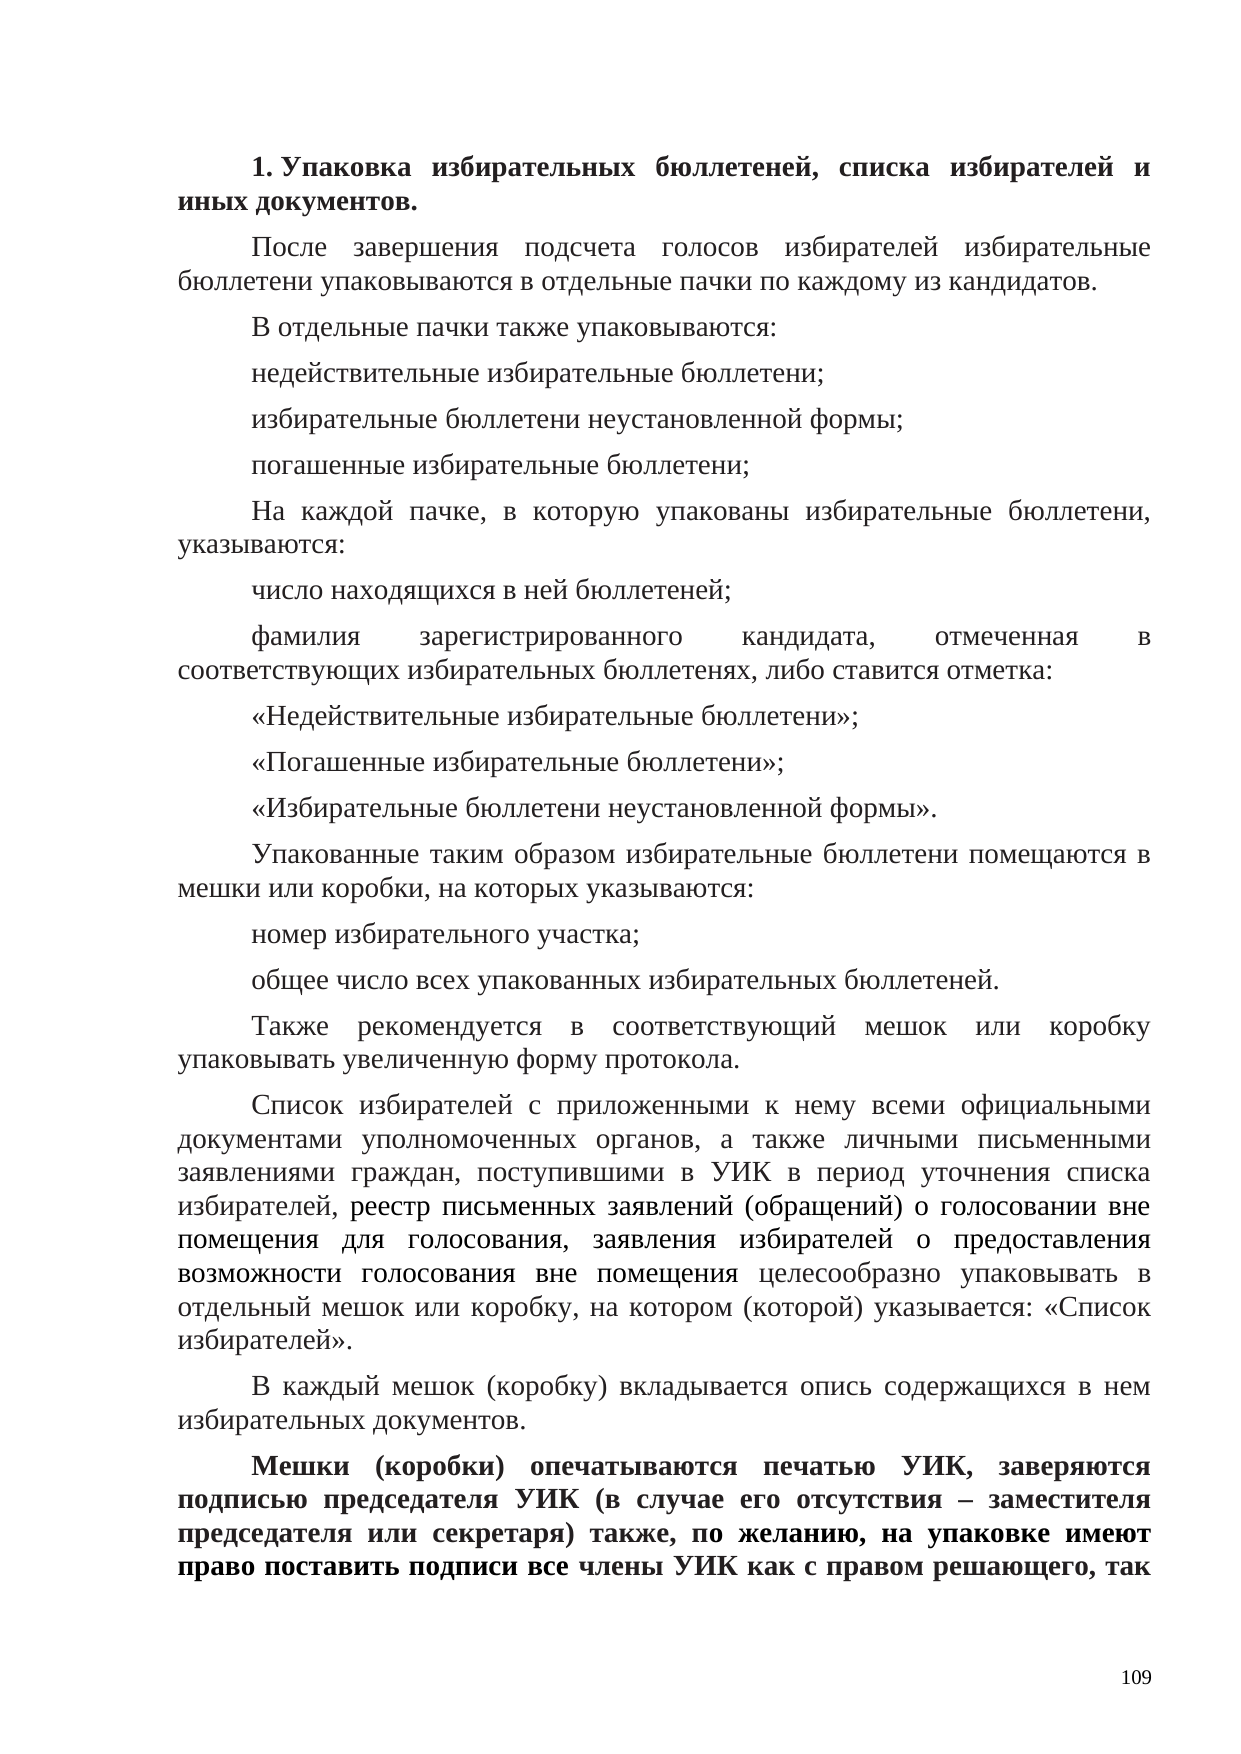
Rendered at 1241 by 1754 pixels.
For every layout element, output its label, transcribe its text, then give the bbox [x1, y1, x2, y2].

text «Погашенные избирательные бюллетени»; [177, 744, 1152, 778]
text В отдельные пачки также упаковываются: [177, 309, 1152, 342]
text избирательные бюллетени неустановленной формы; [177, 401, 1152, 434]
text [177, 1448, 1152, 1582]
text общее число всех упакованных избирательных бюллетеней. [177, 962, 1152, 995]
text фамилия зарегистрированного кандидата, отмеченная в соответствующих избирательных бюллетенях, либо ставится отметка: [177, 618, 1152, 686]
text «Недействительные избирательные бюллетени»; [177, 698, 1152, 732]
text номер избирательного участка; [177, 916, 1152, 949]
text Список избирателей с приложенными к нему всеми официальными документами уполномоченных органов, а также личными письменными заявлениями граждан, поступившими в УИК в период уточнения списка избирателей, реестр письменных заявлений (обращений) о голосовании вне помещения для голосования, заявления избирателей о предоставления возможности голосования вне помещения целесообразно упаковывать в отдельный мешок или коробку, на котором (которой) указывается: «Список избирателей». [177, 1087, 1152, 1356]
text недействительные избирательные бюллетени; [177, 355, 1152, 388]
text На каждой пачке, в которую упакованы избирательные бюллетени, указываются: [177, 493, 1152, 560]
text 1. Упаковка избирательных бюллетеней, списка избирателей и иных документов. [177, 149, 1152, 217]
text число находящихся в ней бюллетеней; [177, 572, 1152, 606]
text «Избирательные бюллетени неустановленной формы». [177, 790, 1152, 824]
text После завершения подсчета голосов избирателей избирательные бюллетени упаковываются в отдельные пачки по каждому из кандидатов. [177, 229, 1152, 296]
text В каждый мешок (коробку) вкладывается опись содержащихся в нем избирательных документов. [177, 1368, 1152, 1435]
text Упакованные таким образом избирательные бюллетени помещаются в мешки или коробки, на которых указываются: [177, 836, 1152, 903]
text погашенные избирательные бюллетени; [177, 447, 1152, 480]
text Также рекомендуется в соответствующий мешок или коробку упаковывать увеличенную форму протокола. [177, 1008, 1152, 1075]
